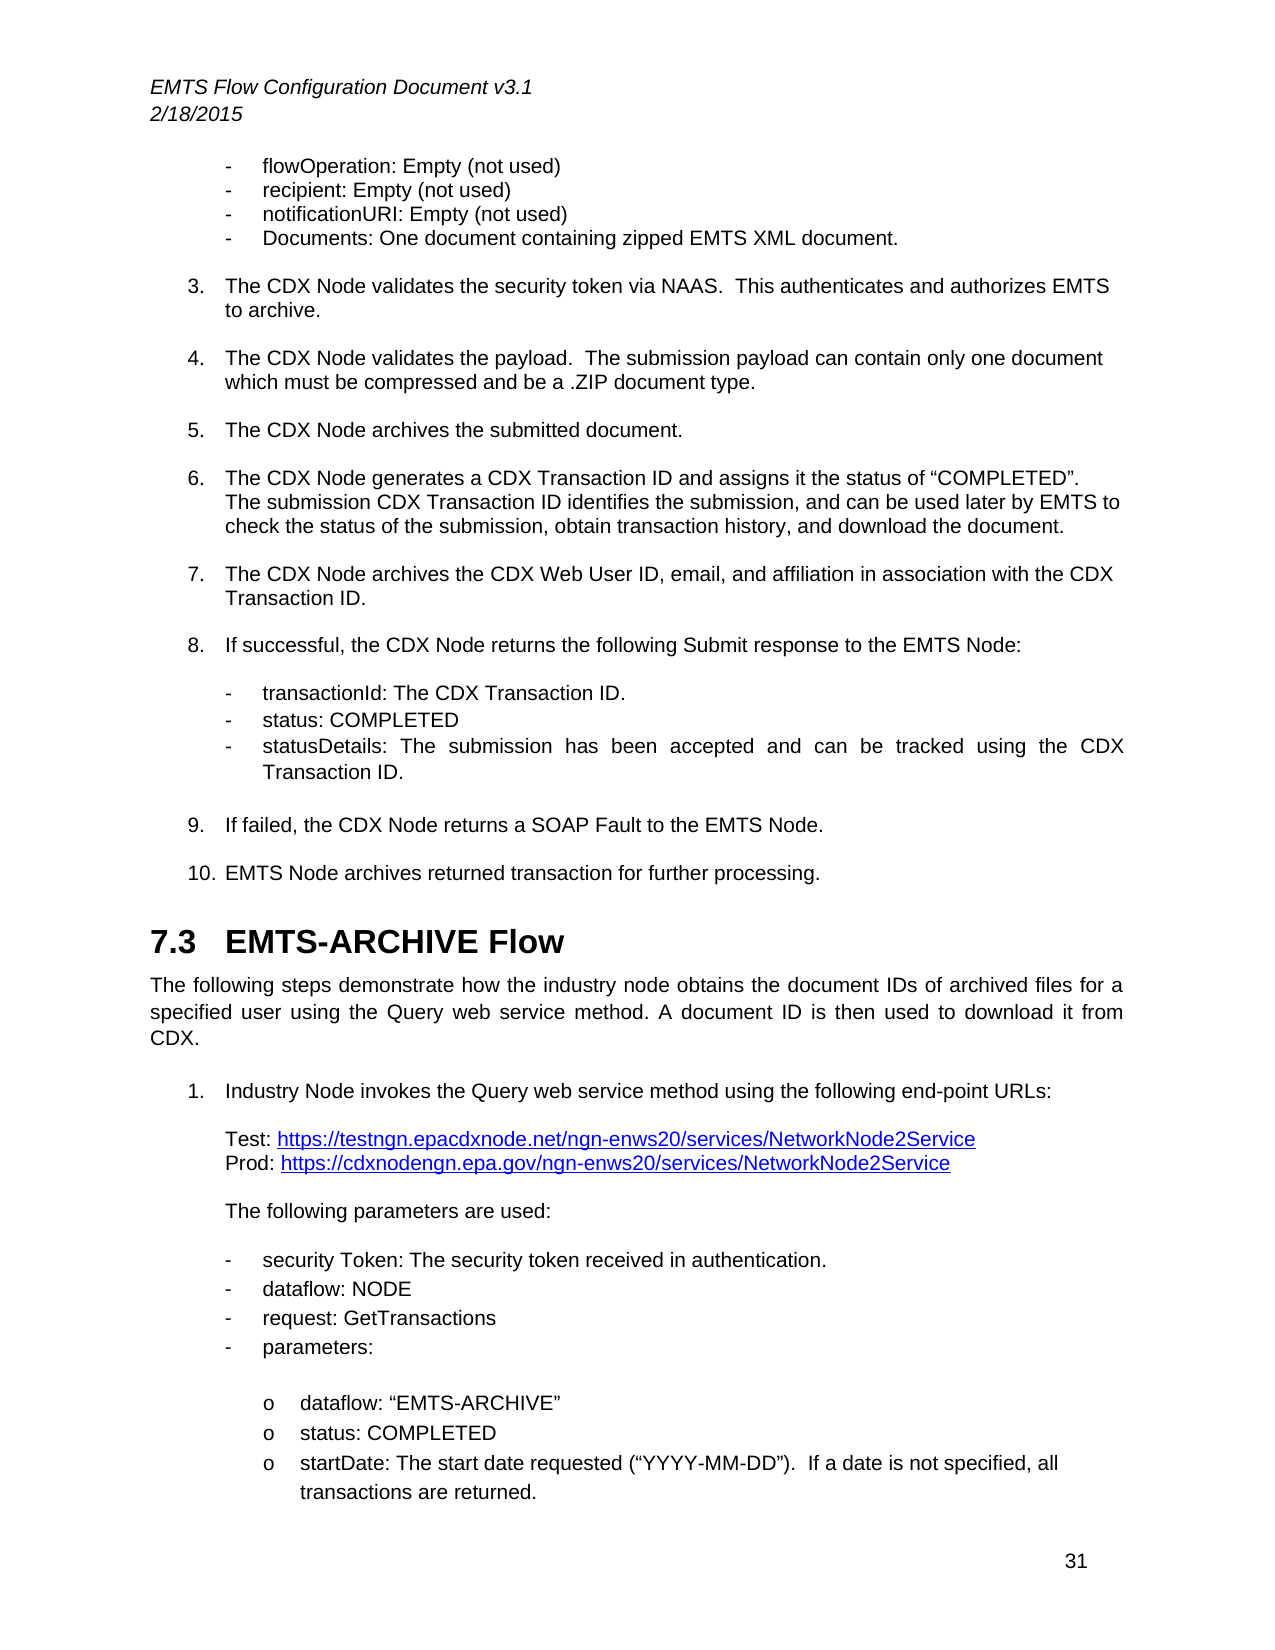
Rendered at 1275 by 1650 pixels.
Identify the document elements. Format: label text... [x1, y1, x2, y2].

list dataflow: NODE [225, 1276, 1125, 1301]
list startDate: The start date requested (“YYYY-MM-DD”). If a date is not specified, all transactions are returned. [262, 1450, 1125, 1504]
list If successful, the CDX Node returns the following Submit response to the EMTS Node: [187, 633, 1125, 657]
list EMTS Node archives returned transaction for further processing. [187, 861, 1125, 885]
list The CDX Node validates the payload. The submission payload can contain only one document which must be compressed and be a .ZIP document type. [187, 346, 1125, 394]
list status: COMPLETED [262, 1421, 1125, 1446]
list Industry Node invokes the Query web service method using the following end-point URLs: [187, 1079, 1125, 1103]
list transactionId: The CDX Transaction ID. [225, 681, 1125, 705]
list The CDX Node archives the submitted document. [187, 418, 1125, 442]
list The CDX Node archives the CDX Web User ID, email, and affiliation in association with the CDX Transaction ID. [187, 561, 1125, 609]
text Prod: https://cdxnodengn.epa.gov/ngn-enws20/services/NetworkNode2Service [225, 1151, 1125, 1175]
text The following steps demonstrate how the industry node obtains the document IDs of archived files for a specified user using the Query web service method. A document ID is then used to download it from CDX. [150, 973, 1125, 1050]
text Test: https://testngn.epacdxnode.net/ngn-enws20/services/NetworkNode2Service [225, 1127, 1125, 1151]
list The CDX Node validates the security token via NAAS. This authenticates and authorizes EMTS to archive. [187, 274, 1125, 322]
list notificationURI: Empty (not used) [225, 202, 1125, 226]
text The following parameters are used: [225, 1199, 1125, 1223]
list statusDetails: The submission has been accepted and can be tracked using the CDX Transaction ID. [225, 734, 1125, 784]
list If failed, the CDX Node returns a SOAP Fault to the EMTS Node. [187, 813, 1125, 837]
list request: GetTransactions [225, 1305, 1125, 1331]
list recipient: Empty (not used) [225, 178, 1125, 202]
list dataflow: “EMTS-ARCHIVE” [262, 1391, 1125, 1417]
list Documents: One document containing zipped EMTS XML document. [225, 226, 1125, 250]
list parameters: [225, 1334, 1125, 1360]
list security Token: The security token received in authentication. [225, 1247, 1125, 1272]
subtitle 7.3 EMTS-ARCHIVE Flow [150, 922, 1125, 961]
list status: COMPLETED [225, 707, 1125, 731]
list flowOperation: Empty (not used) [225, 154, 1125, 178]
list The CDX Node generates a CDX Transaction ID and assigns it the status of “COMPLETED”. The submission CDX Transaction ID identifies the submission, and can be used later by EMTS to check the status of the submission, obtain transaction history, and download the document. [187, 466, 1125, 537]
